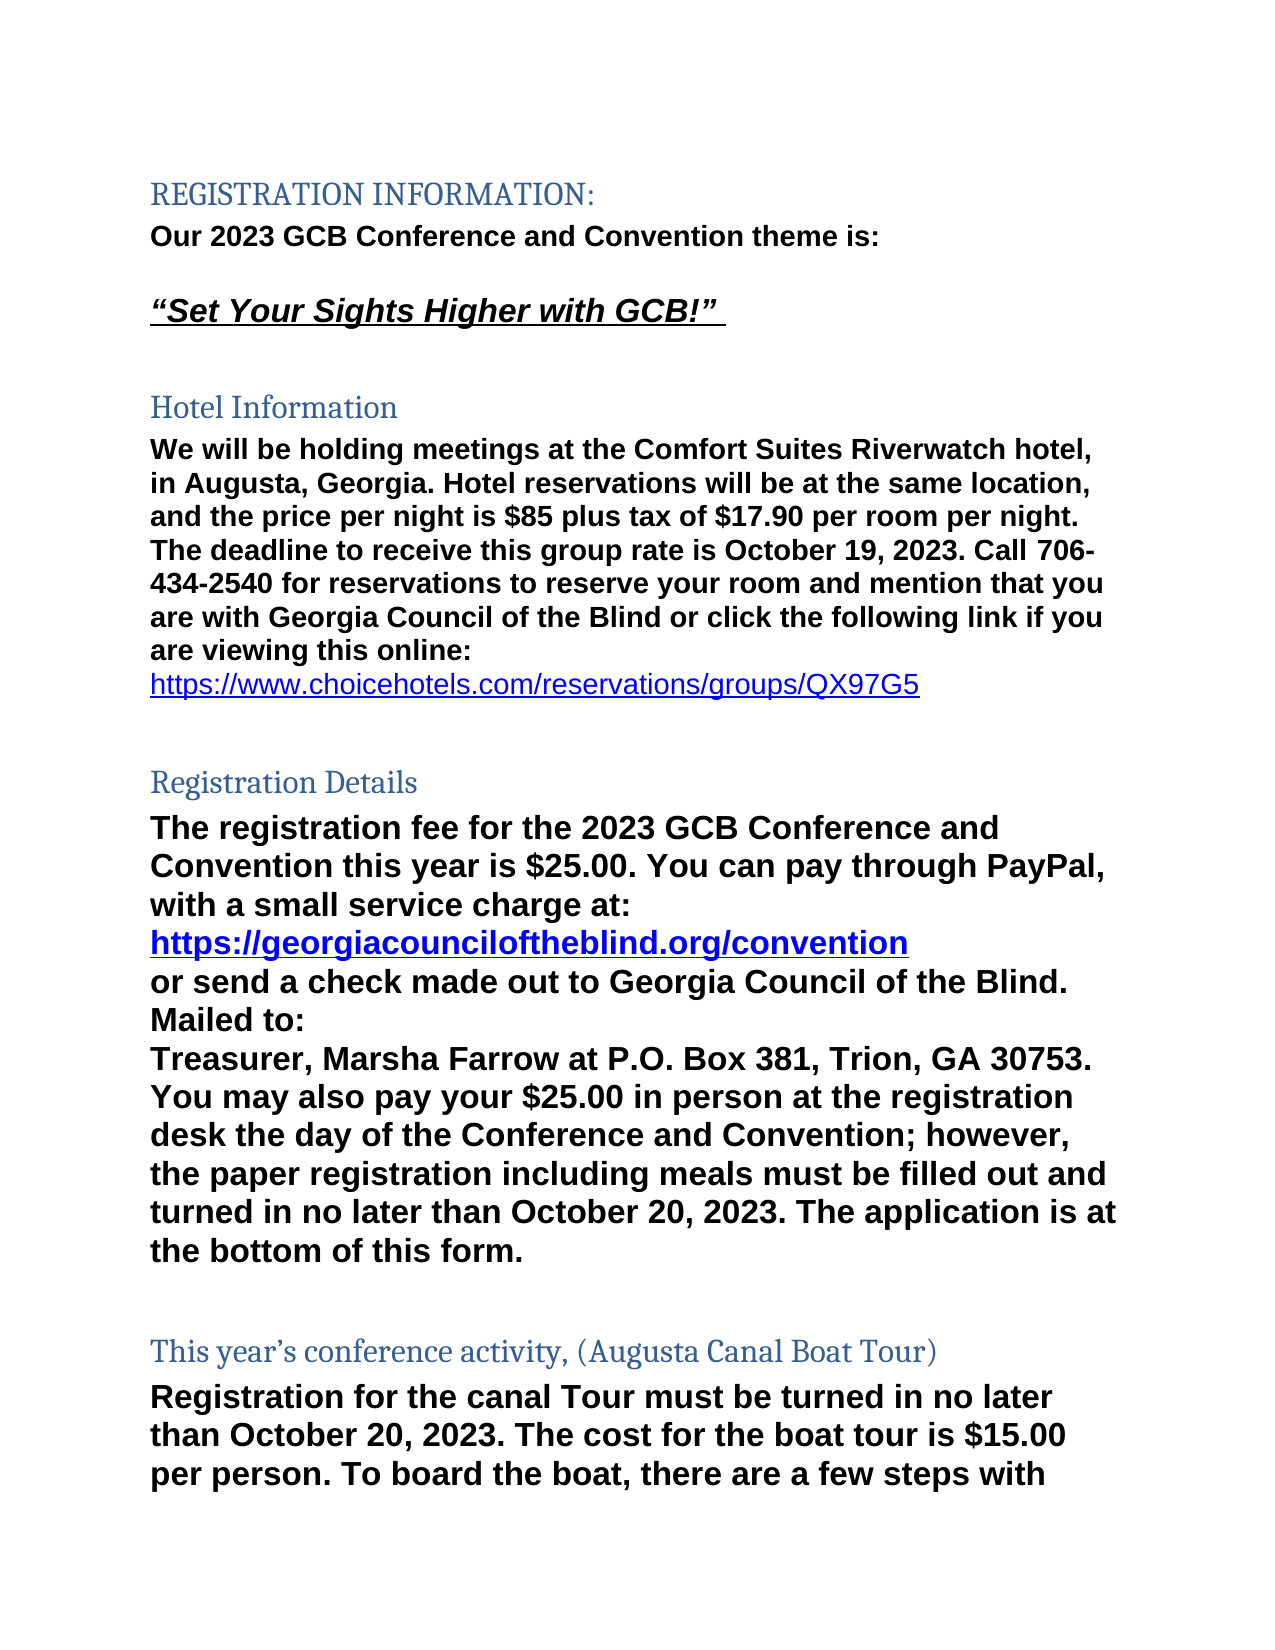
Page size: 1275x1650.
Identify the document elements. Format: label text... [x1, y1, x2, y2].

subtitle Hotel Information [150, 388, 1125, 426]
text or send a check made out to Georgia Council of the Blind. Mailed to: [150, 962, 1125, 1038]
text We will be holding meetings at the Comfort Suites Riverwatch hotel, in Augusta, Georgia. Hotel reservations will be at the same location, and the price per night is $85 plus tax of $17.90 per room per night. The deadline to receive this group rate is October 19, 2023. Call 706-434-2540 for reservations to reserve your room and mention that you are with Georgia Council of the Blind or click the following link if you are viewing this online: https://www.choicehotels.com/reservations/groups/QX97G5 [150, 432, 1125, 700]
text The registration fee for the 2023 GCB Conference and Convention this year is $25.00. You can pay through PayPal, with a small service charge at: https://georgiacounciloftheblind.org/convention [150, 808, 1125, 962]
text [150, 1377, 1125, 1492]
text Our 2023 GCB Conference and Convention theme is: [150, 219, 1125, 253]
subtitle REGISTRATION INFORMATION: [150, 175, 1125, 213]
text “Set Your Sights Higher with GCB!” [150, 291, 1125, 329]
subtitle Registration Details [150, 764, 1125, 802]
subtitle This year’s conference activity, (Augusta Canal Boat Tour) [150, 1333, 1125, 1371]
text Treasurer, Marsha Farrow at P.O. Box 381, Trion, GA 30753. You may also pay your $25.00 in person at the registration desk the day of the Conference and Convention; however, the paper registration including meals must be filled out and turned in no later than October 20, 2023. The application is at the bottom of this form. [150, 1038, 1125, 1269]
